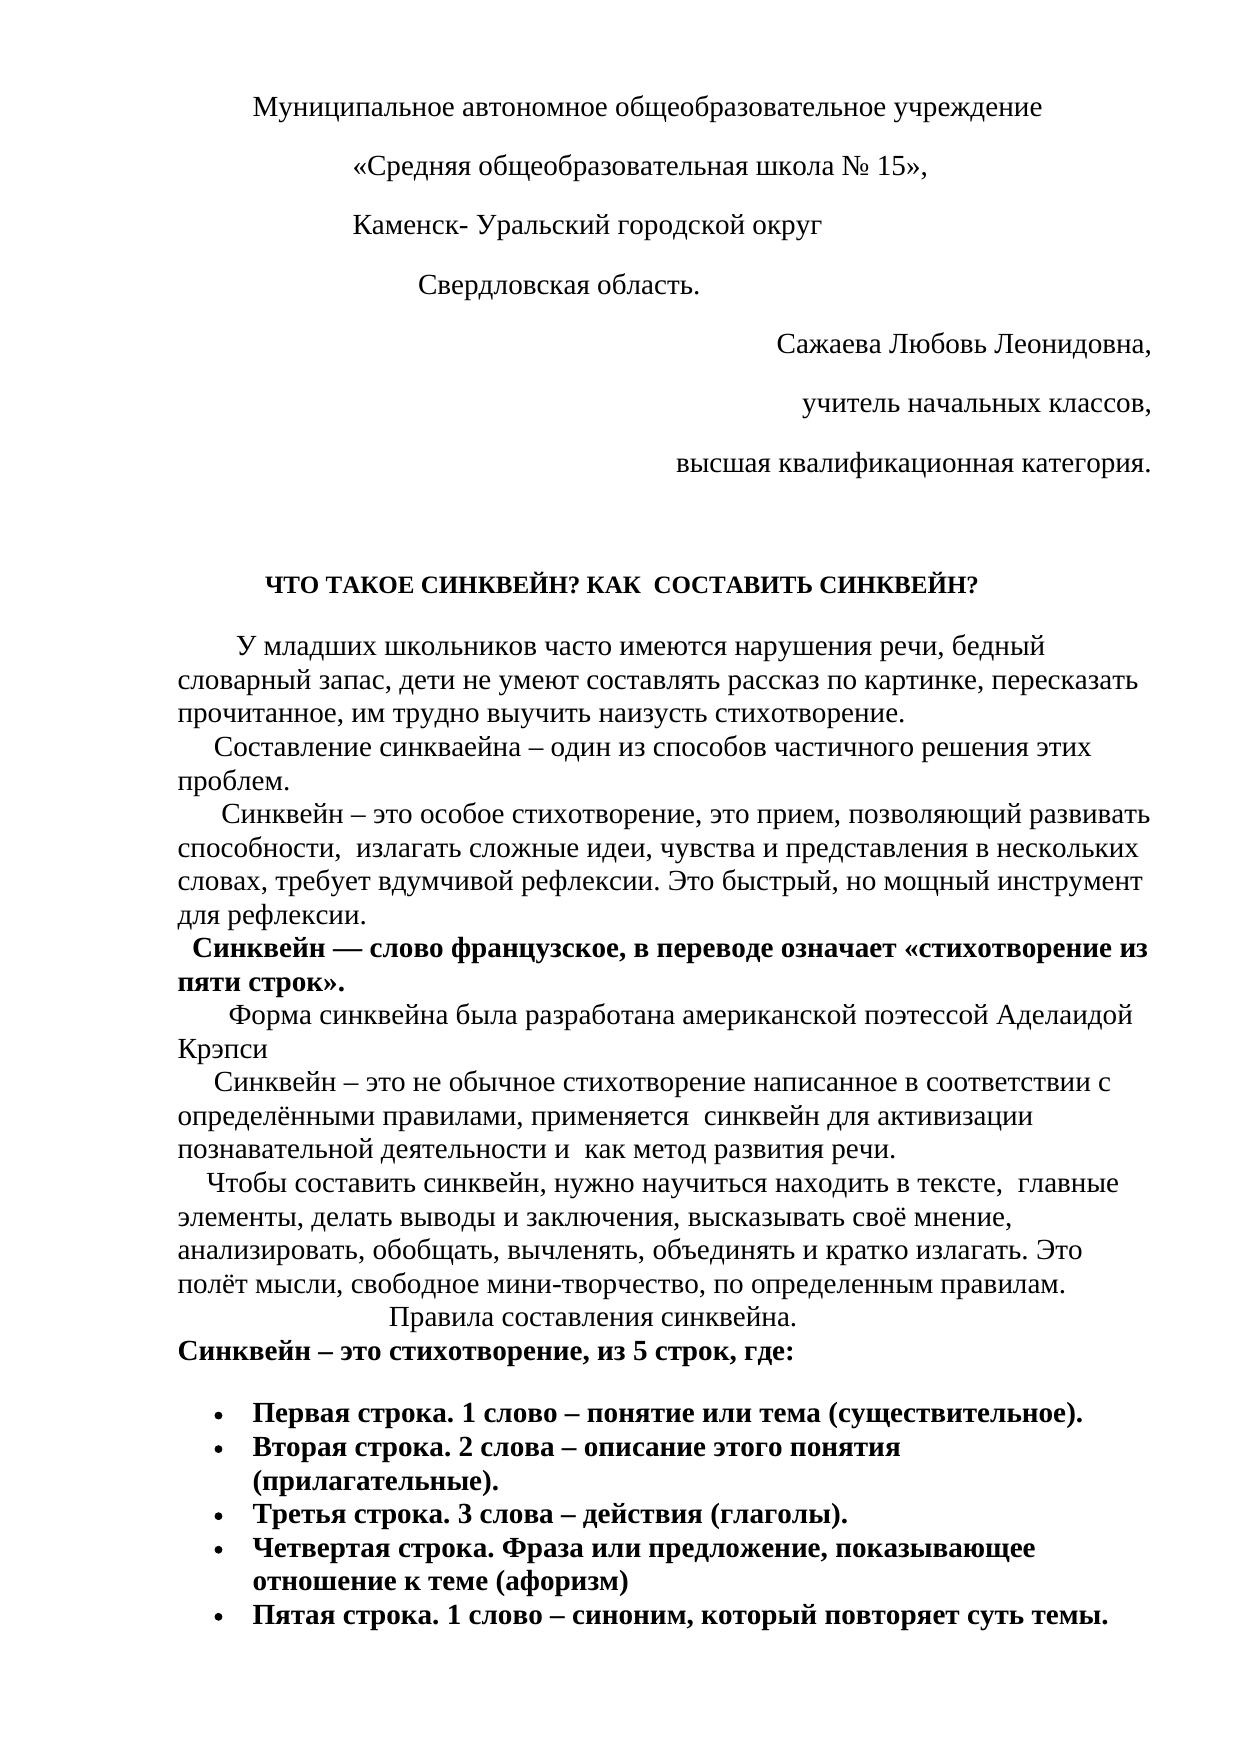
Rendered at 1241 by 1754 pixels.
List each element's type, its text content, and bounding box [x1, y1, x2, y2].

text Составление синкваейна – один из способов частичного решения этих проблем. [177, 729, 1152, 796]
list Первая строка. 1 слово – понятие или тема (существительное). [215, 1396, 1152, 1429]
text Муниципальное автономное общеобразовательное учреждение [177, 89, 1152, 122]
text Синквейн – это стихотворение, из 5 строк, где: [177, 1333, 1152, 1366]
text Синквейн – это особое стихотворение, это прием, позволяющий развивать способности, излагать сложные идеи, чувства и представления в нескольких словах, требует вдумчивой рефлексии. Это быстрый, но мощный инструмент для рефлексии. [177, 796, 1152, 930]
text Синквейн — слово французское, в переводе означает «стихотворение из пяти строк». [177, 930, 1152, 997]
text учитель начальных классов, [177, 386, 1152, 419]
text высшая квалификационная категория. [177, 445, 1152, 478]
text Чтобы составить синквейн, нужно научиться находить в тексте, главные элементы, делать выводы и заключения, высказывать своё мнение, анализировать, обобщать, вычленять, объединять и кратко излагать. Это полёт мысли, свободное мини-творчество, по определенным правилам. [177, 1165, 1152, 1299]
text У младших школьников часто имеются нарушения речи, бедный словарный запас, дети не умеют составлять рассказ по картинке, пересказать прочитанное, им трудно выучить наизусть стихотворение. [177, 628, 1152, 729]
text Синквейн – это не обычное стихотворение написанное в соответствии с определёнными правилами, применяется синквейн для активизации познавательной деятельности и как метод развития речи. [177, 1064, 1152, 1165]
list Вторая строка. 2 слова – описание этого понятия (прилагательные). [215, 1429, 1152, 1496]
list Пятая строка. 1 слово – синоним, который повторяет суть темы. [215, 1597, 1152, 1630]
text «Средняя общеобразовательная школа № 15», [177, 148, 1152, 182]
text Сажаева Любовь Леонидовна, [177, 326, 1152, 360]
text Каменск- Уральский городской округ [177, 207, 1152, 241]
text Правила составления синквейна. [177, 1299, 1152, 1333]
list Четвертая строка. Фраза или предложение, показывающее отношение к теме (афоризм) [215, 1530, 1152, 1597]
text ЧТО ТАКОЕ СИНКВЕЙН? КАК СОСТАВИТЬ СИНКВЕЙН? [177, 571, 1152, 599]
text Свердловская область. [177, 267, 1152, 300]
text Форма синквейна была разработана американской поэтессой Аделаидой Крэпси [177, 997, 1152, 1064]
list Третья строка. 3 слова – действия (глаголы). [215, 1496, 1152, 1530]
